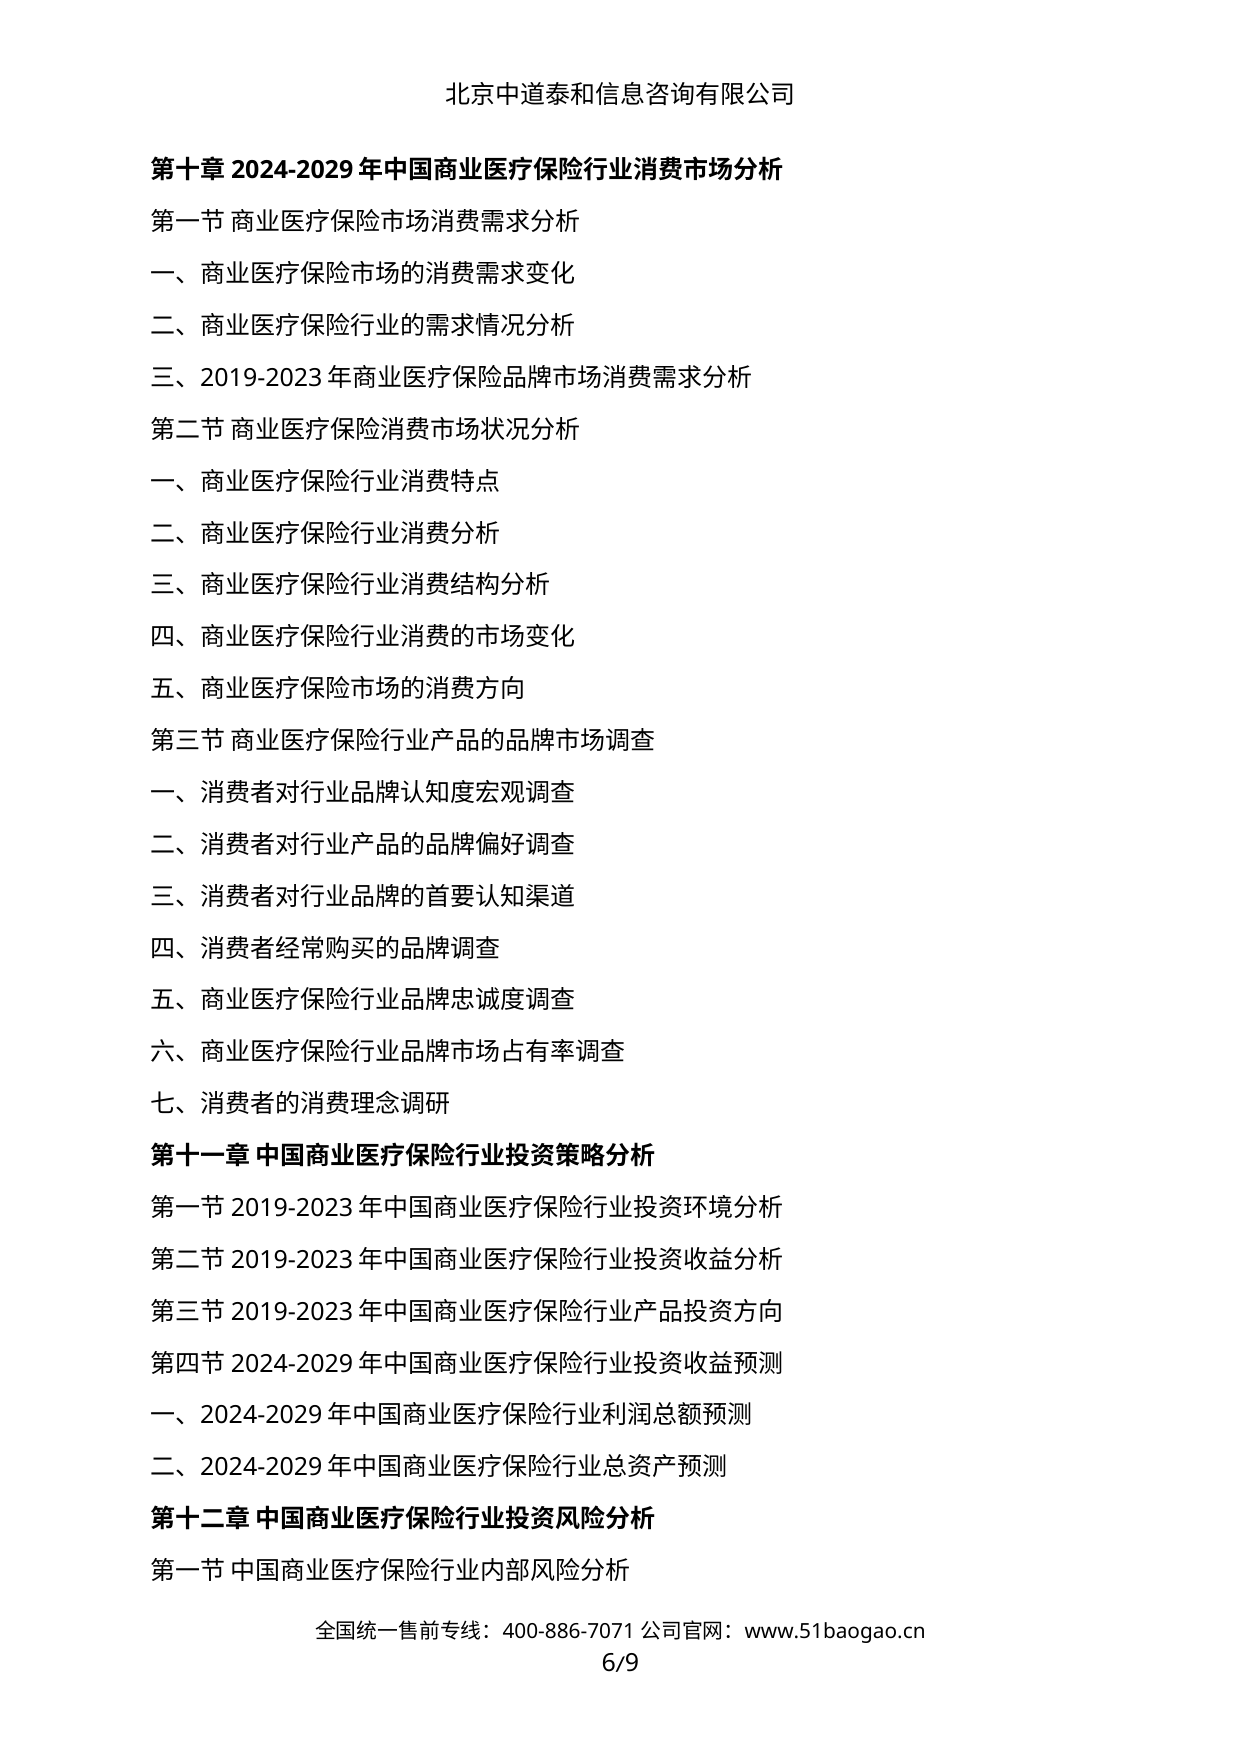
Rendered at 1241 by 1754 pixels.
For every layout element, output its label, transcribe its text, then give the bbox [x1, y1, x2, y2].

text 五、商业医疗保险市场的消费方向 [150, 669, 1090, 705]
text 第二节 商业医疗保险消费市场状况分析 [150, 409, 1090, 446]
text 二、商业医疗保险行业的需求情况分析 [150, 306, 1090, 342]
text 第十二章 中国商业医疗保险行业投资风险分析 [150, 1499, 1090, 1535]
text 第三节 2019-2023年中国商业医疗保险行业产品投资方向 [150, 1291, 1090, 1327]
text 第一节 2019-2023年中国商业医疗保险行业投资环境分析 [150, 1187, 1090, 1224]
text 五、商业医疗保险行业品牌忠诚度调查 [150, 980, 1090, 1016]
text 六、商业医疗保险行业品牌市场占有率调查 [150, 1032, 1090, 1068]
text 第十章 2024-2029年中国商业医疗保险行业消费市场分析 [150, 150, 1090, 186]
text 二、消费者对行业产品的品牌偏好调查 [150, 824, 1090, 861]
text 第十一章 中国商业医疗保险行业投资策略分析 [150, 1136, 1090, 1172]
text 第一节 中国商业医疗保险行业内部风险分析 [150, 1551, 1090, 1587]
text 一、商业医疗保险行业消费特点 [150, 461, 1090, 497]
text 三、2019-2023年商业医疗保险品牌市场消费需求分析 [150, 357, 1090, 394]
text 一、商业医疗保险市场的消费需求变化 [150, 254, 1090, 290]
text 一、2024-2029年中国商业医疗保险行业利润总额预测 [150, 1395, 1090, 1431]
text 第一节 商业医疗保险市场消费需求分析 [150, 202, 1090, 238]
text 四、商业医疗保险行业消费的市场变化 [150, 617, 1090, 653]
text 三、消费者对行业品牌的首要认知渠道 [150, 876, 1090, 912]
text 二、2024-2029年中国商业医疗保险行业总资产预测 [150, 1447, 1090, 1483]
text 七、消费者的消费理念调研 [150, 1084, 1090, 1120]
text 第四节 2024-2029年中国商业医疗保险行业投资收益预测 [150, 1343, 1090, 1379]
text 一、消费者对行业品牌认知度宏观调查 [150, 772, 1090, 809]
text 三、商业医疗保险行业消费结构分析 [150, 565, 1090, 601]
text 二、商业医疗保险行业消费分析 [150, 513, 1090, 549]
text 第二节 2019-2023年中国商业医疗保险行业投资收益分析 [150, 1239, 1090, 1276]
text 第三节 商业医疗保险行业产品的品牌市场调查 [150, 721, 1090, 757]
text 四、消费者经常购买的品牌调查 [150, 928, 1090, 964]
